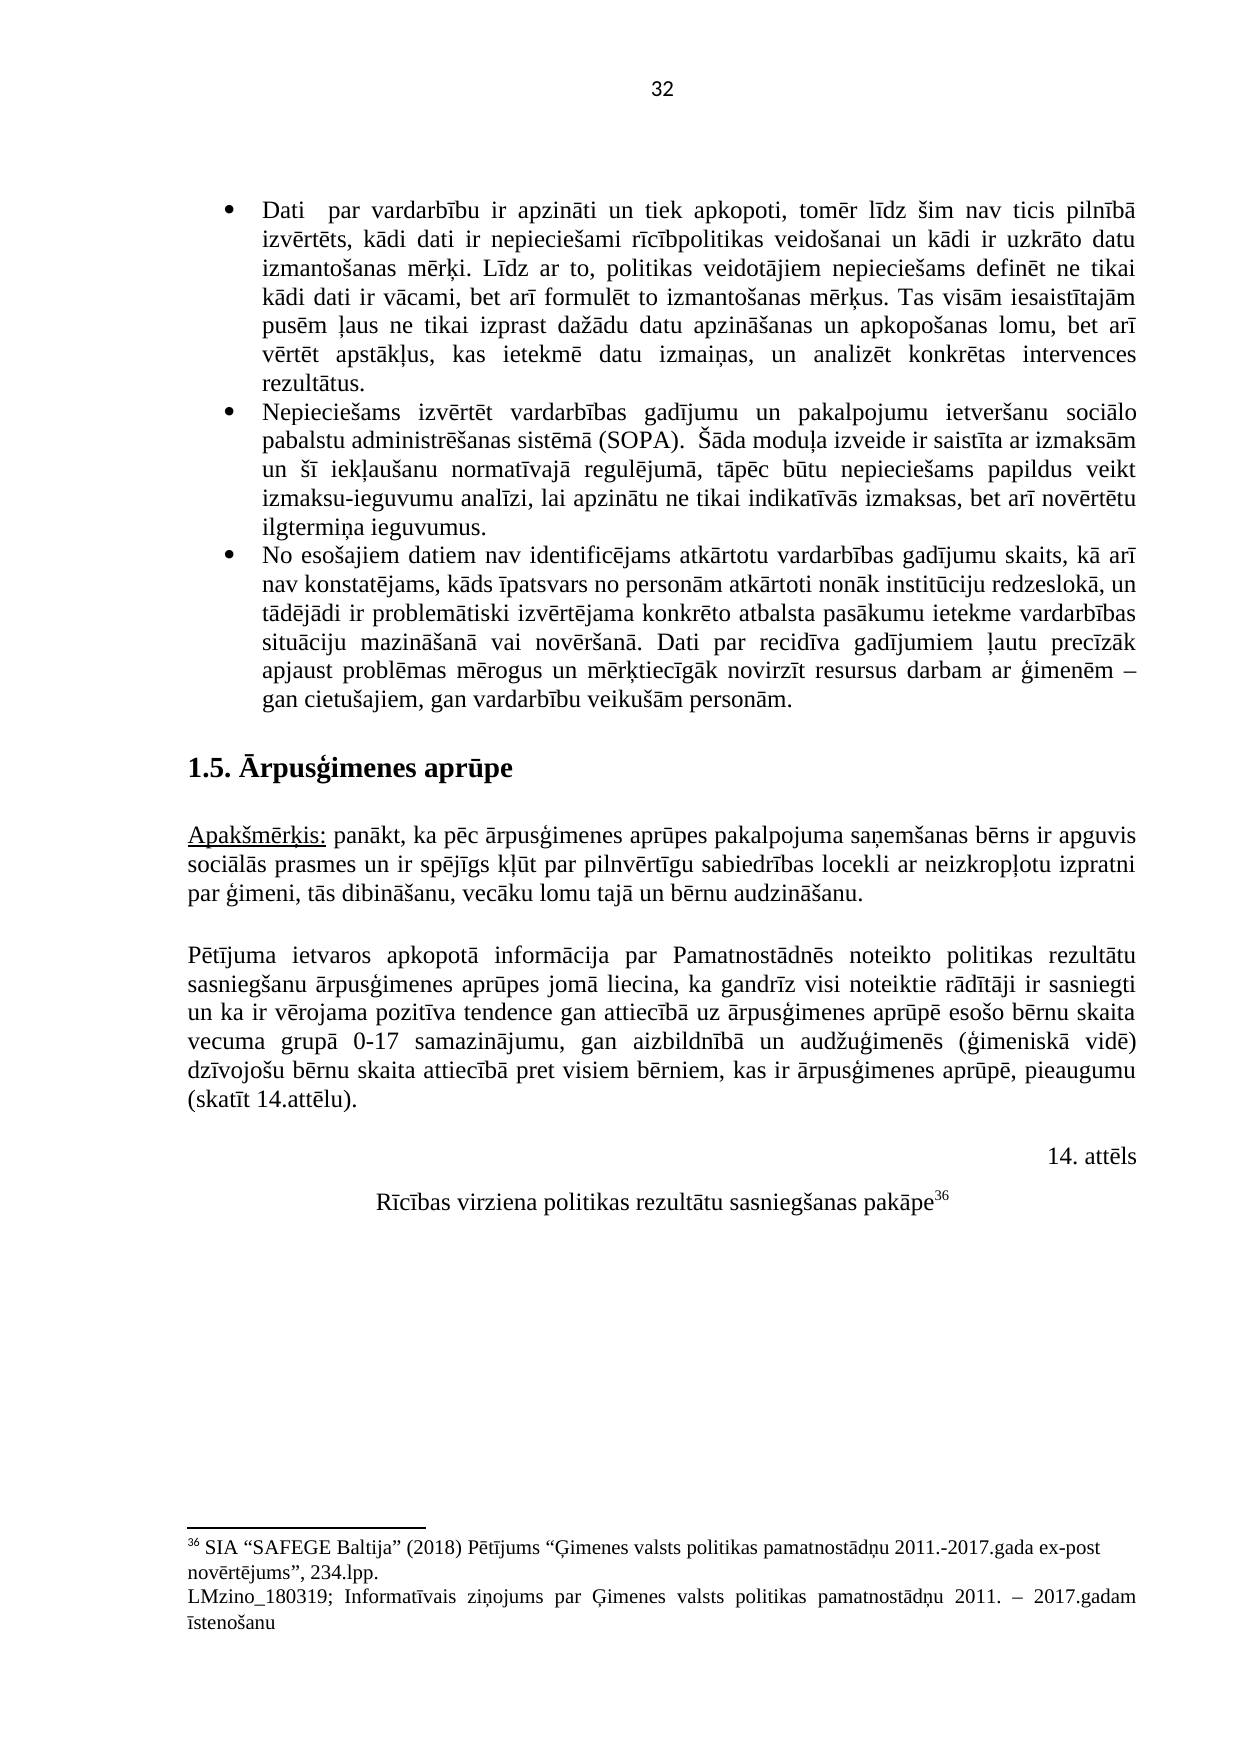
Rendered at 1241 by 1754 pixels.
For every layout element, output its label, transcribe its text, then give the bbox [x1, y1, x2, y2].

subtitle 1.5. Ārpusģimenes aprūpe [187, 751, 1137, 784]
list No esošajiem datiem nav identificējams atkārtotu vardarbības gadījumu skaits, kā arī nav konstatējams, kāds īpatsvars no personām atkārtoti nonāk institūciju redzeslokā, un tādējādi ir problemātiski izvērtējama konkrēto atbalsta pasākumu ietekme vardarbības situāciju mazināšanā vai novēršanā. Dati par recidīva gadījumiem ļautu precīzāk apjaust problēmas mērogus un mērķtiecīgāk novirzīt resursus darbam ar ģimenēm – gan cietušajiem, gan vardarbību veikušām personām. [225, 540, 1137, 713]
text Apakšmērķis: panākt, ka pēc ārpusģimenes aprūpes pakalpojuma saņemšanas bērns ir apguvis sociālās prasmes un ir spējīgs kļūt par pilnvērtīgu sabiedrības locekli ar neizkropļotu izpratni par ģimeni, tās dibināšanu, vecāku lomu tajā un bērnu audzināšanu. [187, 820, 1137, 907]
text 14. attēls [187, 1141, 1137, 1170]
text Rīcības virziena politikas rezultātu sasniegšanas pakāpe [187, 1187, 1137, 1215]
list Dati par vardarbību ir apzināti un tiek apkopoti, tomēr līdz šim nav ticis pilnībā izvērtēts, kādi dati ir nepieciešami rīcībpolitikas veidošanai un kādi ir uzkrāto datu izmantošanas mērķi. Līdz ar to, politikas veidotājiem nepieciešams definēt ne tikai kādi dati ir vācami, bet arī formulēt to izmantošanas mērķus. Tas visām iesaistītajām pusēm ļaus ne tikai izprast dažādu datu apzināšanas un apkopošanas lomu, bet arī vērtēt apstākļus, kas ietekmē datu izmaiņas, un analizēt konkrētas intervences rezultātus. [225, 195, 1137, 397]
list Nepieciešams izvērtēt vardarbības gadījumu un pakalpojumu ietveršanu sociālo pabalstu administrēšanas sistēmā (SOPA). Šāda moduļa izveide ir saistīta ar izmaksām un šī iekļaušanu normatīvajā regulējumā, tāpēc būtu nepieciešams papildus veikt izmaksu-ieguvumu analīzi, lai apzinātu ne tikai indikatīvās izmaksas, bet arī novērtētu ilgtermiņa ieguvumus. [225, 397, 1137, 540]
text Pētījuma ietvaros apkopotā informācija par Pamatnostādnēs noteikto politikas rezultātu sasniegšanu ārpusģimenes aprūpes jomā liecina, ka gandrīz visi noteiktie rādītāji ir sasniegti un ka ir vērojama pozitīva tendence gan attiecībā uz ārpusģimenes aprūpē esošo bērnu skaita vecuma grupā 0-17 samazinājumu, gan aizbildnībā un audžuģimenēs (ģimeniskā vidē) dzīvojošu bērnu skaita attiecībā pret visiem bērniem, kas ir ārpusģimenes aprūpē, pieaugumu (skatīt 14.attēlu). [187, 940, 1137, 1112]
